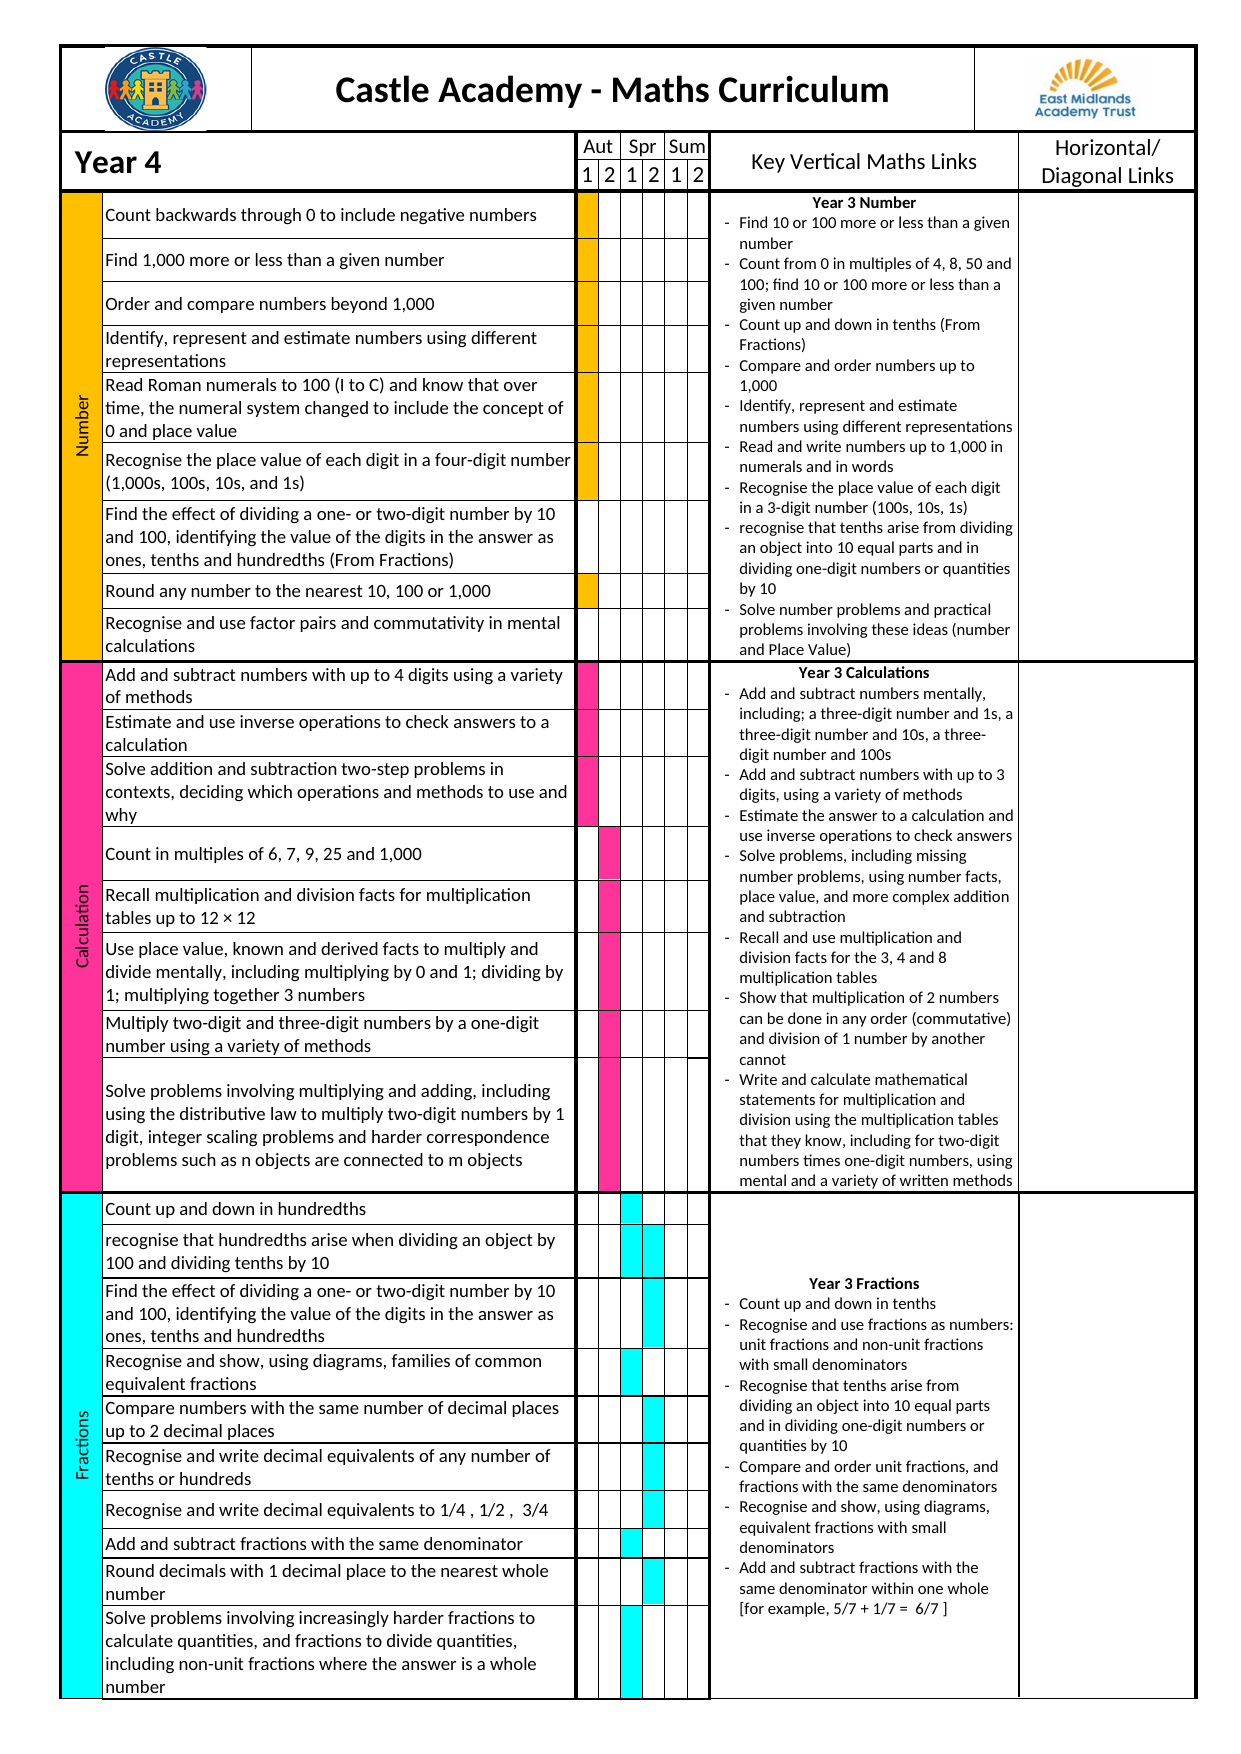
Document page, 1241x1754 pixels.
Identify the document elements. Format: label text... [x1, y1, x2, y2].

table_cell [643, 1397, 664, 1442]
table_cell [665, 1397, 687, 1442]
table_cell [599, 501, 620, 573]
table_cell [688, 326, 708, 372]
table_cell Recall multiplication and division facts for multiplication tables up to 12 × 12 [103, 881, 574, 932]
table_cell [665, 193, 687, 238]
table_cell [665, 1279, 687, 1347]
table_cell [643, 574, 664, 608]
table_cell [643, 710, 664, 756]
table_cell Use place value, known and derived facts to multiply and divide mentally, including multiplying by 0 and 1; dividing by 1; multiplying together 3 numbers [103, 933, 574, 1010]
table_cell Sum [665, 133, 708, 159]
table_cell [578, 1606, 598, 1698]
table_cell [621, 239, 642, 281]
table_cell [578, 193, 598, 238]
table_cell [621, 710, 642, 756]
table_cell [578, 282, 598, 325]
table_cell [578, 757, 598, 826]
table_cell [599, 1279, 620, 1347]
table_cell [621, 1529, 642, 1557]
table_cell [599, 193, 620, 238]
table_cell [578, 1279, 598, 1347]
table_cell [688, 1559, 708, 1604]
table_cell [599, 1529, 620, 1557]
table_cell [599, 443, 620, 500]
table_cell [578, 1559, 598, 1604]
table_cell [688, 1225, 708, 1277]
table_cell [578, 1444, 598, 1490]
table_cell [643, 1529, 664, 1557]
table_cell [643, 1225, 664, 1277]
table_cell [578, 373, 598, 442]
table_cell [621, 193, 642, 238]
table_cell [599, 1194, 620, 1223]
table_cell Spr [621, 133, 664, 159]
table_cell [578, 663, 598, 709]
table_cell [621, 443, 642, 500]
table_cell [688, 282, 708, 325]
table_cell [688, 1011, 708, 1057]
table_cell [643, 373, 664, 442]
table_cell Order and compare numbers beyond 1,000 [103, 282, 574, 325]
table_cell Calculation [62, 663, 102, 1191]
table_cell [665, 827, 687, 879]
table_cell [665, 443, 687, 500]
table_cell [578, 827, 598, 879]
table_cell [688, 1529, 708, 1557]
table_cell [599, 1606, 620, 1698]
table_cell [643, 501, 664, 573]
table_cell [665, 1194, 687, 1223]
table_cell [621, 1606, 642, 1698]
table_cell [688, 443, 708, 500]
table_cell [688, 1606, 708, 1698]
table_cell [599, 663, 620, 709]
table_cell [578, 933, 598, 1010]
table_cell [665, 1606, 687, 1698]
table_cell [578, 881, 598, 932]
table_cell [578, 1397, 598, 1442]
table_cell [621, 1349, 642, 1395]
table_cell [643, 663, 664, 709]
table_cell [688, 933, 708, 1010]
table_cell [643, 443, 664, 500]
table_cell [643, 827, 664, 879]
table_cell [599, 1058, 620, 1191]
table_cell Solve problems involving multiplying and adding, including using the distributive law to multiply two-digit numbers by 1 digit, integer scaling problems and harder correspondence problems such as n objects are connected to m objects [103, 1058, 574, 1191]
table_cell [643, 1349, 664, 1395]
table_cell [665, 1559, 687, 1604]
table_cell [665, 1491, 687, 1528]
table_cell [665, 663, 687, 709]
table_cell [1019, 193, 1194, 660]
table_cell [665, 282, 687, 325]
picture [1022, 57, 1148, 121]
table_cell [688, 574, 708, 608]
table_cell Round any number to the nearest 10, 100 or 1,000 [103, 574, 574, 608]
table_cell Solve problems involving increasingly harder fractions to calculate quantities, and fractions to divide quantities, including non-unit fractions where the answer is a whole number [103, 1606, 574, 1698]
table_cell Year 3 Calculations Add and subtract numbers mentally, including; a three-digit number and 1s, a three-digit number and 10s, a three-digit number and 100s Add and subtract numbers with up to 3 digits, using a variety of methods Estimate the answer to a calculation and use inverse operations to check answers Solve problems, including missing number problems, using number facts, place value, and more complex addition and subtraction Recall and use multiplication and division facts for the 3, 4 and 8 multiplication tables Show that multiplication of 2 numbers can be done in any order (commutative) and division of 1 number by another cannot Write and calculate mathematical statements for multiplication and division using the multiplication tables that they know, including for two-digit numbers times one-digit numbers, using mental and a variety of written methods [711, 663, 1018, 1191]
picture [105, 47, 207, 131]
table_cell [643, 193, 664, 238]
table_cell [688, 710, 708, 756]
table_cell [643, 326, 664, 372]
table_cell [621, 1225, 642, 1277]
table_cell [688, 609, 708, 660]
table_cell [1019, 663, 1194, 1191]
table_cell [578, 609, 598, 660]
table_cell [665, 1011, 687, 1057]
table_cell [688, 757, 708, 826]
table_cell Fractions [62, 1194, 102, 1698]
table_cell [621, 373, 642, 442]
table_cell [621, 282, 642, 325]
table_cell [621, 1559, 642, 1604]
table_cell [665, 574, 687, 608]
table_cell [599, 933, 620, 1010]
table_cell Recognise and show, using diagrams, families of common equivalent fractions [103, 1349, 574, 1395]
table_cell Count up and down in hundredths [103, 1194, 574, 1223]
table_cell [665, 609, 687, 660]
table_cell [621, 1279, 642, 1347]
table_cell [621, 827, 642, 879]
table_cell 1 [578, 160, 598, 189]
table_cell Count in multiples of 6, 7, 9, 25 and 1,000 [103, 827, 574, 879]
table_cell [688, 373, 708, 442]
table_cell [599, 282, 620, 325]
table_cell [688, 663, 708, 709]
table_cell [621, 881, 642, 932]
table_header [62, 48, 105, 130]
table_cell [688, 827, 708, 879]
table_cell [599, 1491, 620, 1528]
table_cell [578, 326, 598, 372]
table_cell [621, 574, 642, 608]
table_cell [688, 1397, 708, 1442]
table_cell Aut [578, 133, 620, 159]
table_cell [578, 1349, 598, 1395]
table_cell 2 [688, 160, 708, 189]
table_cell Add and subtract fractions with the same denominator [103, 1529, 574, 1557]
table_cell [665, 1225, 687, 1277]
table_cell [621, 1194, 642, 1223]
table_cell Recognise the place value of each digit in a four-digit number (1,000s, 100s, 10s, and 1s) [103, 443, 574, 500]
table_cell [665, 326, 687, 372]
table_cell Recognise and write decimal equivalents of any number of tenths or hundreds [103, 1444, 574, 1490]
table_cell Key Vertical Maths Links [711, 133, 1018, 189]
table_cell [688, 881, 708, 932]
table_cell [621, 326, 642, 372]
table_cell [643, 239, 664, 281]
table_cell Compare numbers with the same number of decimal places up to 2 decimal places [103, 1397, 574, 1442]
table_cell [599, 373, 620, 442]
table_cell [665, 373, 687, 442]
table_cell [599, 1444, 620, 1490]
table_cell 2 [599, 160, 620, 189]
table_cell [578, 1529, 598, 1557]
table_cell [578, 239, 598, 281]
table_cell [621, 501, 642, 573]
table_cell Read Roman numerals to 100 (I to C) and know that over time, the numeral system changed to include the concept of 0 and place value [103, 373, 574, 442]
table_cell Recognise and use factor pairs and commutativity in mental calculations [103, 609, 574, 660]
table_cell [643, 1058, 664, 1191]
table_cell [578, 1194, 598, 1223]
table_cell [643, 1491, 664, 1528]
table_cell [599, 757, 620, 826]
table_cell [599, 609, 620, 660]
table_cell [599, 239, 620, 281]
table_cell [665, 933, 687, 1010]
table_cell [643, 1559, 664, 1604]
table_cell [599, 881, 620, 932]
table_cell [688, 1491, 708, 1528]
table_cell [599, 574, 620, 608]
table_cell [643, 1279, 664, 1347]
table_cell Year 4 [62, 133, 574, 189]
table_cell recognise that hundredths arise when dividing an object by 100 and dividing tenths by 10 [103, 1225, 574, 1277]
table_cell [621, 1058, 642, 1191]
table_cell [688, 193, 708, 238]
table_cell [665, 710, 687, 756]
table_cell Horizontal/ Diagonal Links [1019, 133, 1194, 189]
table_cell [665, 239, 687, 281]
table_cell [621, 1011, 642, 1057]
table_cell [599, 710, 620, 756]
table_header [975, 48, 1194, 130]
table_cell [621, 933, 642, 1010]
table_cell Year 3 Number Find 10 or 100 more or less than a given number Count from 0 in multiples of 4, 8, 50 and 100; find 10 or 100 more or less than a given number Count up and down in tenths (From Fractions) Compare and order numbers up to 1,000 Identify, represent and estimate numbers using different representations Read and write numbers up to 1,000 in numerals and in words Recognise the place value of each digit in a 3-digit number (100s, 10s, 1s) recognise that tenths arise from dividing an object into 10 equal parts and in dividing one-digit numbers or quantities by 10 Solve number problems and practical problems involving these ideas (number and Place Value) [711, 193, 1018, 660]
table_cell [599, 827, 620, 879]
table_cell Find the effect of dividing a one- or two-digit number by 10 and 100, identifying the value of the digits in the answer as ones, tenths and hundredths [103, 1279, 574, 1347]
table_cell Year 3 Fractions Count up and down in tenths Recognise and use fractions as numbers: unit fractions and non-unit fractions with small denominators Recognise that tenths arise from dividing an object into 10 equal parts and in dividing one-digit numbers or quantities by 10 Compare and order unit fractions, and fractions with the same denominators Recognise and show, using diagrams, equivalent fractions with small denominators Add and subtract fractions with the same denominator within one whole [for example, 5/7 + 1/7 = 6/7 ] [711, 1194, 1019, 1698]
table_cell [578, 1491, 598, 1528]
table_cell Count backwards through 0 to include negative numbers [103, 193, 574, 238]
table_cell Multiply two-digit and three-digit numbers by a one-digit number using a variety of methods [103, 1011, 574, 1057]
table_cell [599, 326, 620, 372]
table_cell [688, 1279, 708, 1347]
table_cell Number [62, 193, 102, 660]
table_cell [621, 1397, 642, 1442]
table_cell [665, 881, 687, 932]
table_cell [688, 1349, 708, 1395]
table_cell [643, 609, 664, 660]
table_cell [643, 757, 664, 826]
table_cell [578, 1058, 598, 1191]
table_cell Find 1,000 more or less than a given number [103, 239, 574, 281]
table_cell [578, 1225, 598, 1277]
table_cell [621, 1444, 642, 1490]
table_cell [688, 1194, 708, 1223]
table_cell [621, 1491, 642, 1528]
table_header [207, 48, 251, 130]
table_cell 1 [621, 160, 642, 189]
table_cell [599, 1225, 620, 1277]
table_cell [599, 1349, 620, 1395]
table_cell [665, 1058, 687, 1191]
table_cell Round decimals with 1 decimal place to the nearest whole number [103, 1559, 574, 1604]
table_cell [688, 1059, 708, 1191]
table_cell Identify, represent and estimate numbers using different representations [103, 326, 574, 372]
table_cell [1019, 1194, 1194, 1698]
table_cell [578, 574, 598, 608]
table_cell [665, 1529, 687, 1557]
table_cell [578, 443, 598, 500]
table_cell [643, 1194, 664, 1223]
table_cell Find the effect of dividing a one- or two-digit number by 10 and 100, identifying the value of the digits in the answer as ones, tenths and hundredths (From Fractions) [103, 501, 574, 573]
table_cell [643, 282, 664, 325]
table_cell [643, 1606, 664, 1698]
table_cell [599, 1559, 620, 1604]
table_cell [621, 757, 642, 826]
table_cell [621, 609, 642, 660]
table_cell Recognise and write decimal equivalents to 1/4 , 1/2 , 3/4 [103, 1491, 574, 1528]
table_cell [599, 1397, 620, 1442]
table_cell [643, 1011, 664, 1057]
table_cell [643, 933, 664, 1010]
table_cell [665, 1349, 687, 1395]
table_cell [578, 501, 598, 573]
table_cell [688, 239, 708, 281]
table_cell [688, 501, 708, 573]
table_cell [665, 757, 687, 826]
table_cell [643, 881, 664, 932]
table_cell [643, 1444, 664, 1490]
table_cell [599, 1011, 620, 1057]
table_cell [621, 663, 642, 709]
table_header Castle Academy - Maths Curriculum [252, 48, 974, 130]
table_cell [665, 501, 687, 573]
table_cell [578, 1011, 598, 1057]
table_cell 2 [643, 160, 664, 189]
table_cell Solve addition and subtraction two-step problems in contexts, deciding which operations and methods to use and why [103, 757, 574, 826]
table_cell [665, 1444, 687, 1490]
table_cell Estimate and use inverse operations to check answers to a calculation [103, 710, 574, 756]
table_cell [688, 1444, 708, 1490]
table_cell [578, 710, 598, 756]
table_cell Add and subtract numbers with up to 4 digits using a variety of methods [103, 663, 574, 709]
table_cell 1 [665, 160, 687, 189]
